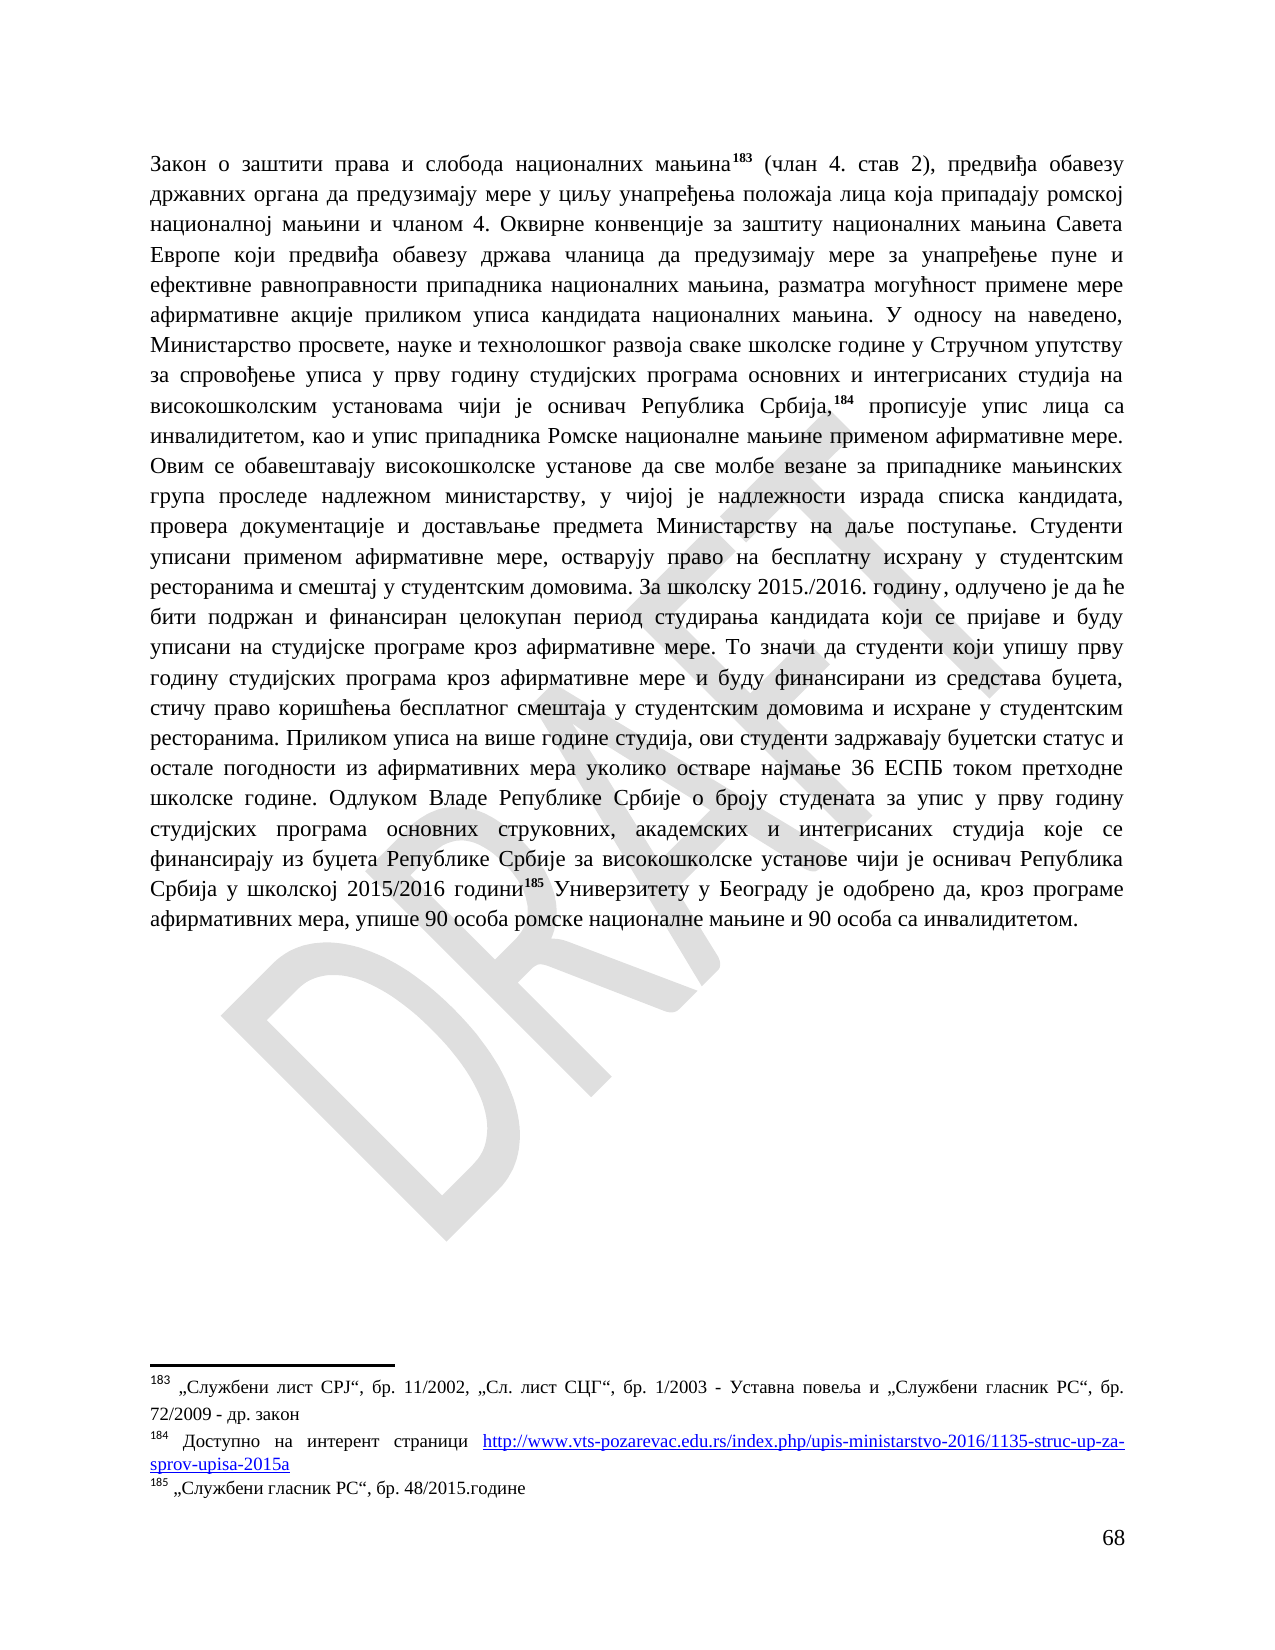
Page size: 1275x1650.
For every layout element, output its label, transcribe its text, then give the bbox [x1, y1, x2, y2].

text Закон о заштити права и слобода националних мањина (члан 4. став 2), предвиђа обавезу државних органа да предузимају мере у циљу унапређења положаја лица која припадају ромској националној мањини и чланом 4. Оквирне конвенције за заштиту националних мањина Саветa Европе који предвиђа обавезу држава чланица да предузимају мере за унапређење пуне и ефективне равноправности припадника националних мањина, разматра могућност примене мере афирмативне акције приликом уписа кандидата националних мањина. У односу на наведено, Министарство просвете, науке и технолошког развоја сваке школске године у Стручном упутству за спровођење уписа у прву годину студијских програма основних и интегрисаних студија на високошколским установама чији је оснивач Република Србија, прописује упис лица са инвалидитетом, кaо и упис припадника Ромске националне мањине применом афирмативне мере. Овим се обавештавају високошколске установе да све молбе везане за припаднике мањинских група проследе надлежном министарству, у чијој је надлежности израда списка кандидата, провера документације и достављање предмета Министарству на даље поступање. Студенти уписани применом афирмативне мере, остварују право на бесплатну исхрану у студентским ресторанима и смештај у студентским домовима. За школску 2015./2016. годину, oдлучено је да ће бити подржан и финансиран целокупан период студирања кандидата који се пријаве и буду уписани на студијске програме кроз афирмативне мере. То значи да студенти који упишу прву годину студијских програма кроз афирмативне мере и буду финансирани из средстава буџета, стичу право коришћења бесплатног смештаја у студентским домовима и исхране у студентским ресторанима. Приликом уписа на више године студија, ови студенти задржавају буџетски статус и остале погодности из афирмативних мера уколико остваре најмање 36 ЕСПБ током претходне школске године. Одлуком Владе Републике Србије о броју студената за упис у прву годину студијских програма основних струковних, академских и интегрисаних студија које се финансирају из буџета Републике Србије за високошколске установе чији је оснивач Република Србија у школској 2015/2016 години Универзитету у Београду је одобрено да, кроз програме афирмативних мера, упише 90 особа ромске националне мањине и 90 особа са инвалидитетом. [150, 150, 1125, 932]
